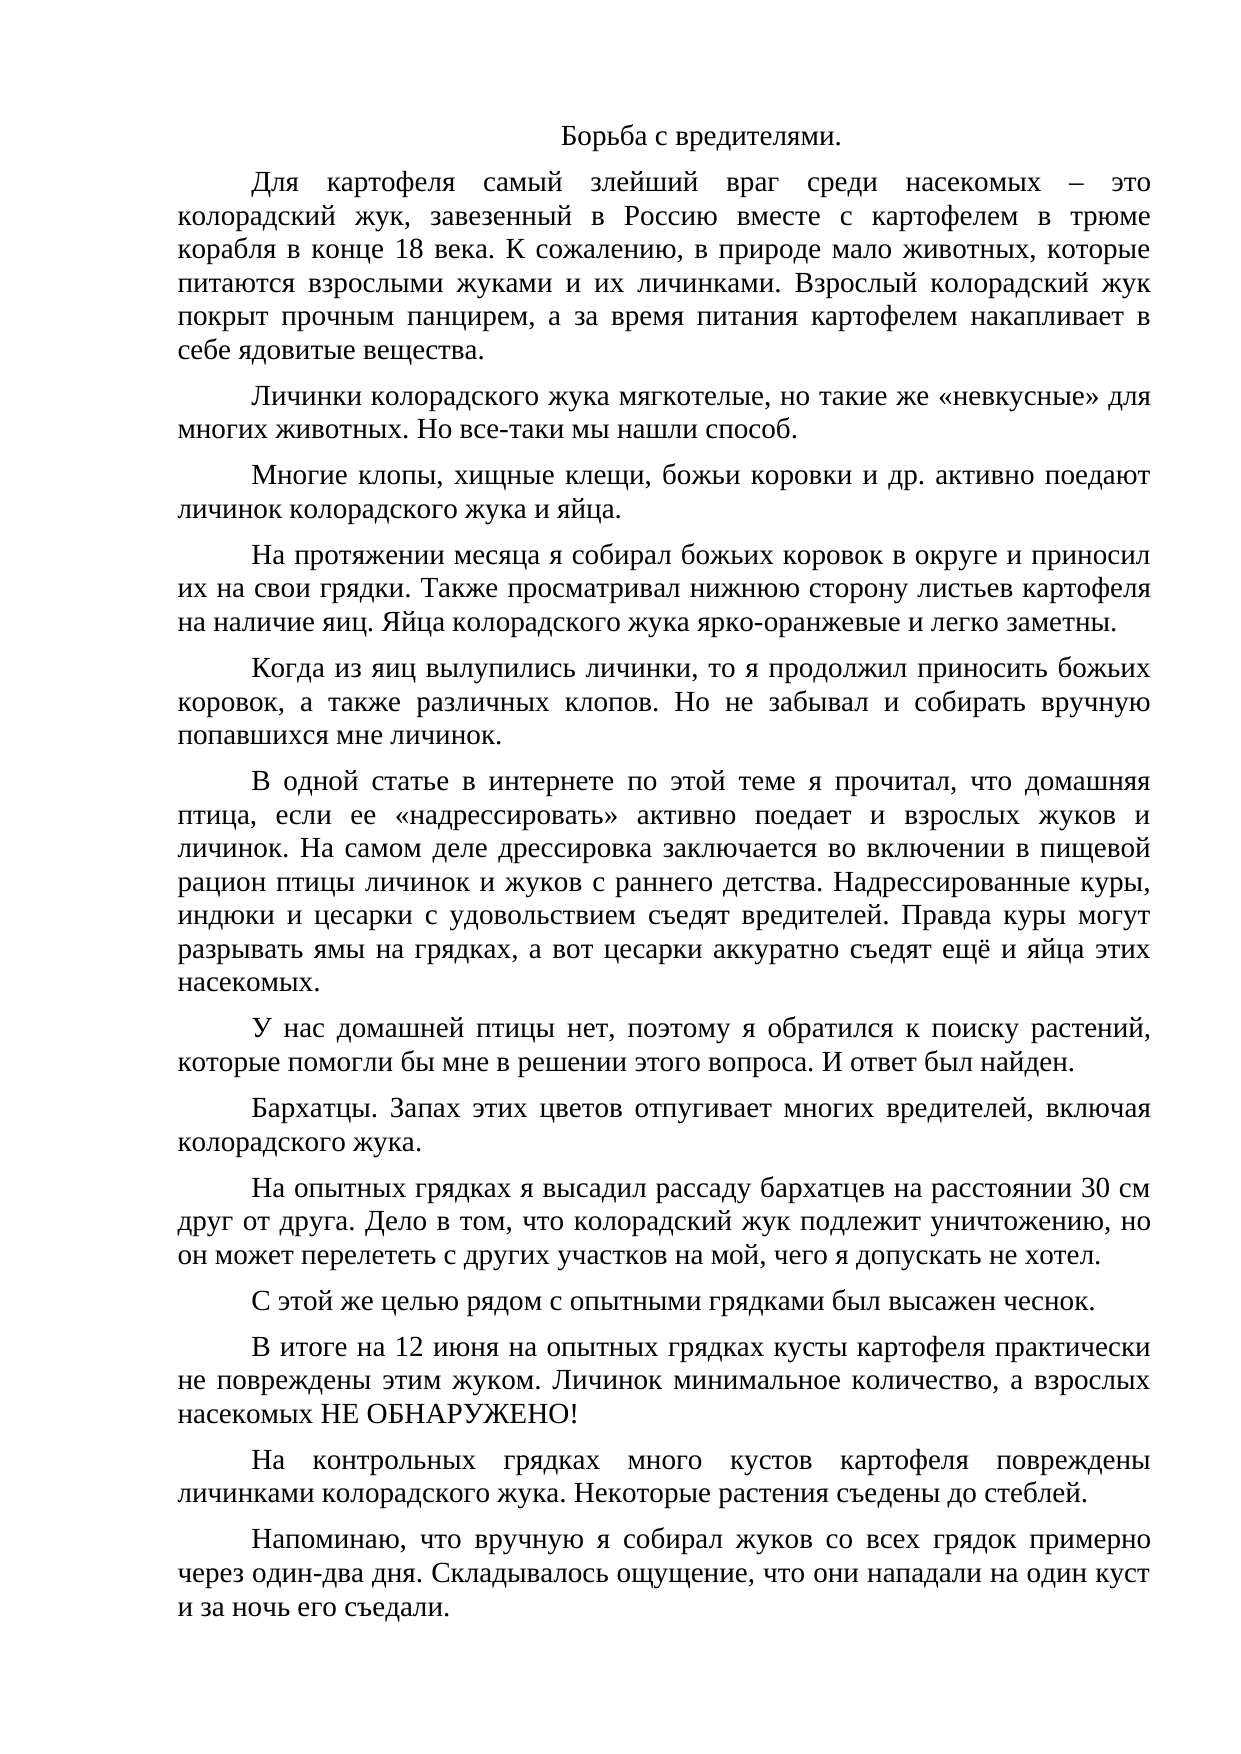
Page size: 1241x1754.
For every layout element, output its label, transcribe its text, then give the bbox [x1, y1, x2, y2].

text Многие клопы, хищные клещи, божьи коровки и др. активно поедают личинок колорадского жука и яйца. [177, 457, 1152, 524]
text Бархатцы. Запах этих цветов отпугивает многих вредителей, включая колорадского жука. [177, 1090, 1152, 1157]
text Личинки колорадского жука мягкотелые, но такие же «невкусные» для многих животных. Но все-таки мы нашли способ. [177, 378, 1152, 445]
text На протяжении месяца я собирал божьих коровок в округе и приносил их на свои грядки. Также просматривал нижнюю сторону листьев картофеля на наличие яиц. Яйца колорадского жука ярко-оранжевые и легко заметны. [177, 537, 1152, 638]
text Борьба с вредителями. [177, 118, 1152, 152]
text Когда из яиц вылупились личинки, то я продолжил приносить божьих коровок, а также различных клопов. Но не забывал и собирать вручную попавшихся мне личинок. [177, 650, 1152, 751]
text У нас домашней птицы нет, поэтому я обратился к поиску растений, которые помогли бы мне в решении этого вопроса. И ответ был найден. [177, 1011, 1152, 1078]
text Напоминаю, что вручную я собирал жуков со всех грядок примерно через один-два дня. Складывалось ощущение, что они нападали на один куст и за ночь его съедали. [177, 1522, 1152, 1622]
text С этой же целью рядом с опытными грядками был высажен чеснок. [177, 1283, 1152, 1316]
text В одной статье в интернете по этой теме я прочитал, что домашняя птица, если ее «надрессировать» активно поедает и взрослых жуков и личинок. На самом деле дрессировка заключается во включении в пищевой рацион птицы личинок и жуков с раннего детства. Надрессированные куры, индюки и цесарки с удовольствием съедят вредителей. Правда куры могут разрывать ямы на грядках, а вот цесарки аккуратно съедят ещё и яйца этих насекомых. [177, 763, 1152, 998]
text На опытных грядках я высадил рассаду бархатцев на расстоянии 30 см друг от друга. Дело в том, что колорадский жук подлежит уничтожению, но он может перелететь с других участков на мой, чего я допускать не хотел. [177, 1170, 1152, 1270]
text Для картофеля самый злейший враг среди насекомых – это колорадский жук, завезенный в Россию вместе с картофелем в трюме корабля в конце 18 века. К сожалению, в природе мало животных, которые питаются взрослыми жуками и их личинками. Взрослый колорадский жук покрыт прочным панцирем, а за время питания картофелем накапливает в себе ядовитые вещества. [177, 164, 1152, 365]
text В итоге на 12 июня на опытных грядках кусты картофеля практически не повреждены этим жуком. Личинок минимальное количество, а взрослых насекомых НЕ ОБНАРУЖЕНО! [177, 1329, 1152, 1429]
text На контрольных грядках много кустов картофеля повреждены личинками колорадского жука. Некоторые растения съедены до стеблей. [177, 1442, 1152, 1509]
